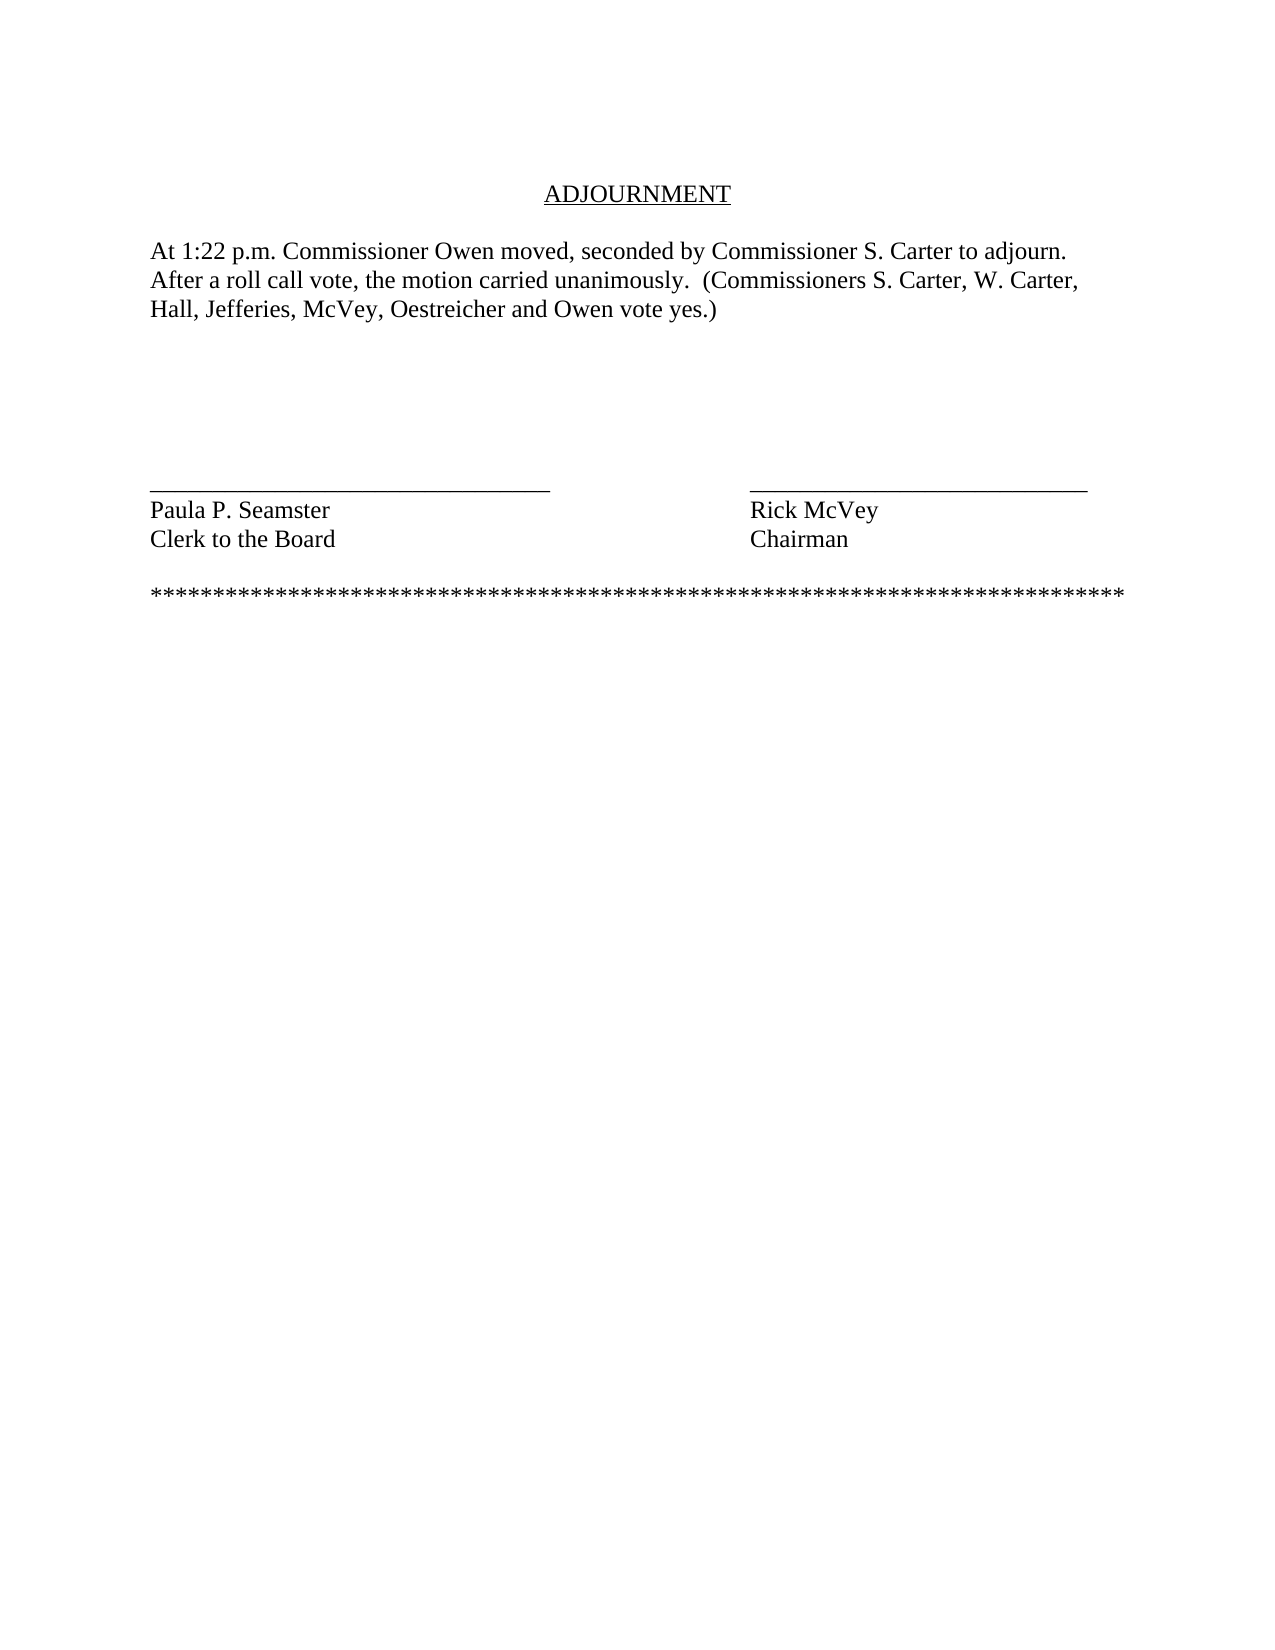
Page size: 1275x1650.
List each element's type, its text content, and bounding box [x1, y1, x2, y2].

text At 1:22 p.m. Commissioner Owen moved, seconded by Commissioner S. Carter to adjourn. After a roll call vote, the motion carried unanimously. (Commissioners S. Carter, W. Carter, Hall, Jefferies, McVey, Oestreicher and Owen vote yes.) [150, 236, 1125, 322]
text Paula P. Seamster Rick McVey [150, 495, 1125, 524]
text ADJOURNMENT [150, 179, 1125, 207]
text ****************************************************************************** [150, 581, 1125, 610]
text ________________________________ ___________________________ [150, 466, 1125, 495]
text Clerk to the Board Chairman [150, 524, 1125, 552]
